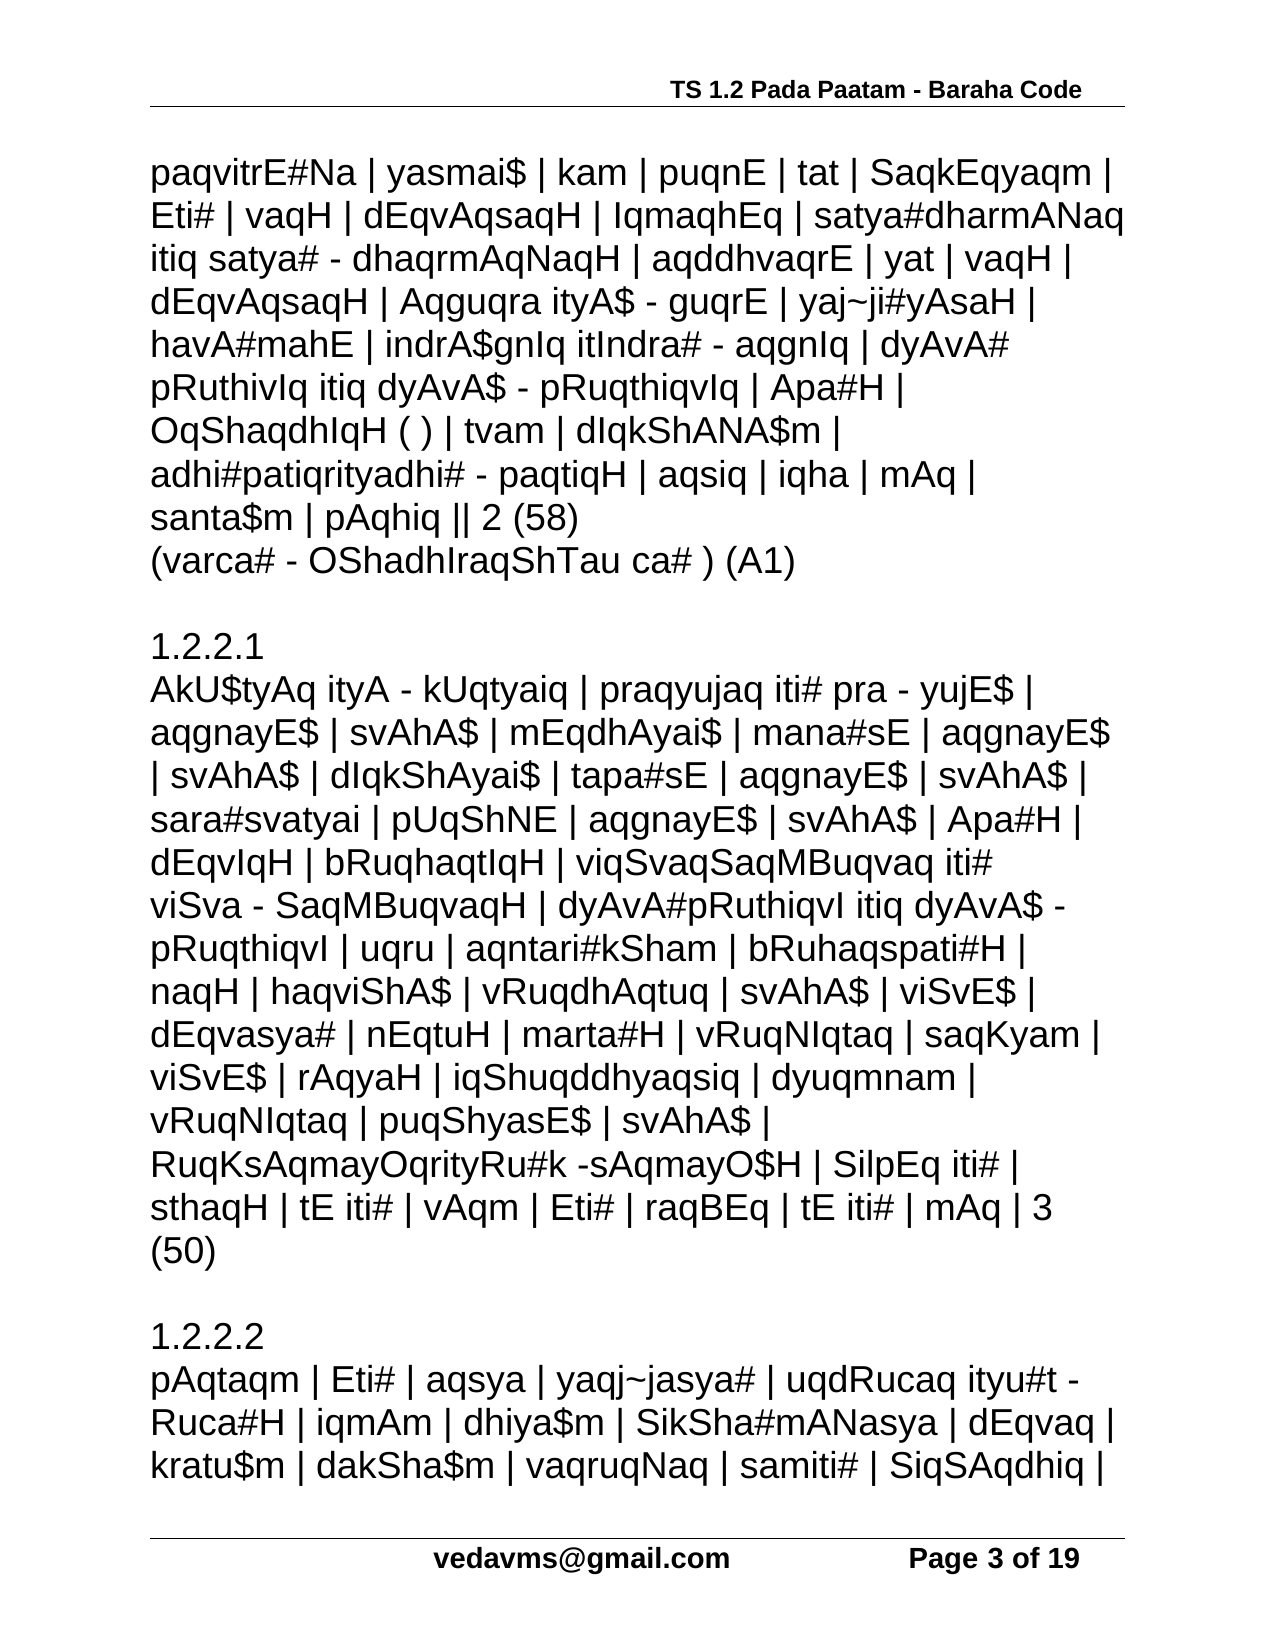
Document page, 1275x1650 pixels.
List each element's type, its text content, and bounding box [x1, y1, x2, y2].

text (varca# - OShadhIraqShTau ca# ) (A1) [150, 538, 1125, 581]
text AkU$tyAq ityA - kUqtyaiq | praqyujaq iti# pra - yujE$ | aqgnayE$ | svAhA$ | mEqdhAyai$ | mana#sE | aqgnayE$ | svAhA$ | dIqkShAyai$ | tapa#sE | aqgnayE$ | svAhA$ | sara#svatyai | pUqShNE | aqgnayE$ | svAhA$ | Apa#H | dEqvIqH | bRuqhaqtIqH | viqSvaqSaqMBuqvaq iti# viSva - SaqMBuqvaqH | dyAvA#pRuthiqvI itiq dyAvA$ - pRuqthiqvI | uqru | aqntari#kSham | bRuhaqspati#H | naqH | haqviShA$ | vRuqdhAqtuq | svAhA$ | viSvE$ | dEqvasya# | nEqtuH | marta#H | vRuqNIqtaq | saqKyam | viSvE$ | rAqyaH | iqShuqddhyaqsiq | dyuqmnam | vRuqNIqtaq | puqShyasE$ | svAhA$ | RuqKsAqmayOqrityRu#k -sAqmayO$H | SilpEq iti# | sthaqH | tE iti# | vAqm | Eti# | raqBEq | tE iti# | mAq | 3 (50) [150, 667, 1125, 1271]
text 1.2.2.2 [150, 1314, 1125, 1357]
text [150, 1357, 1125, 1487]
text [150, 150, 1125, 538]
text 1.2.2.1 [150, 624, 1125, 667]
